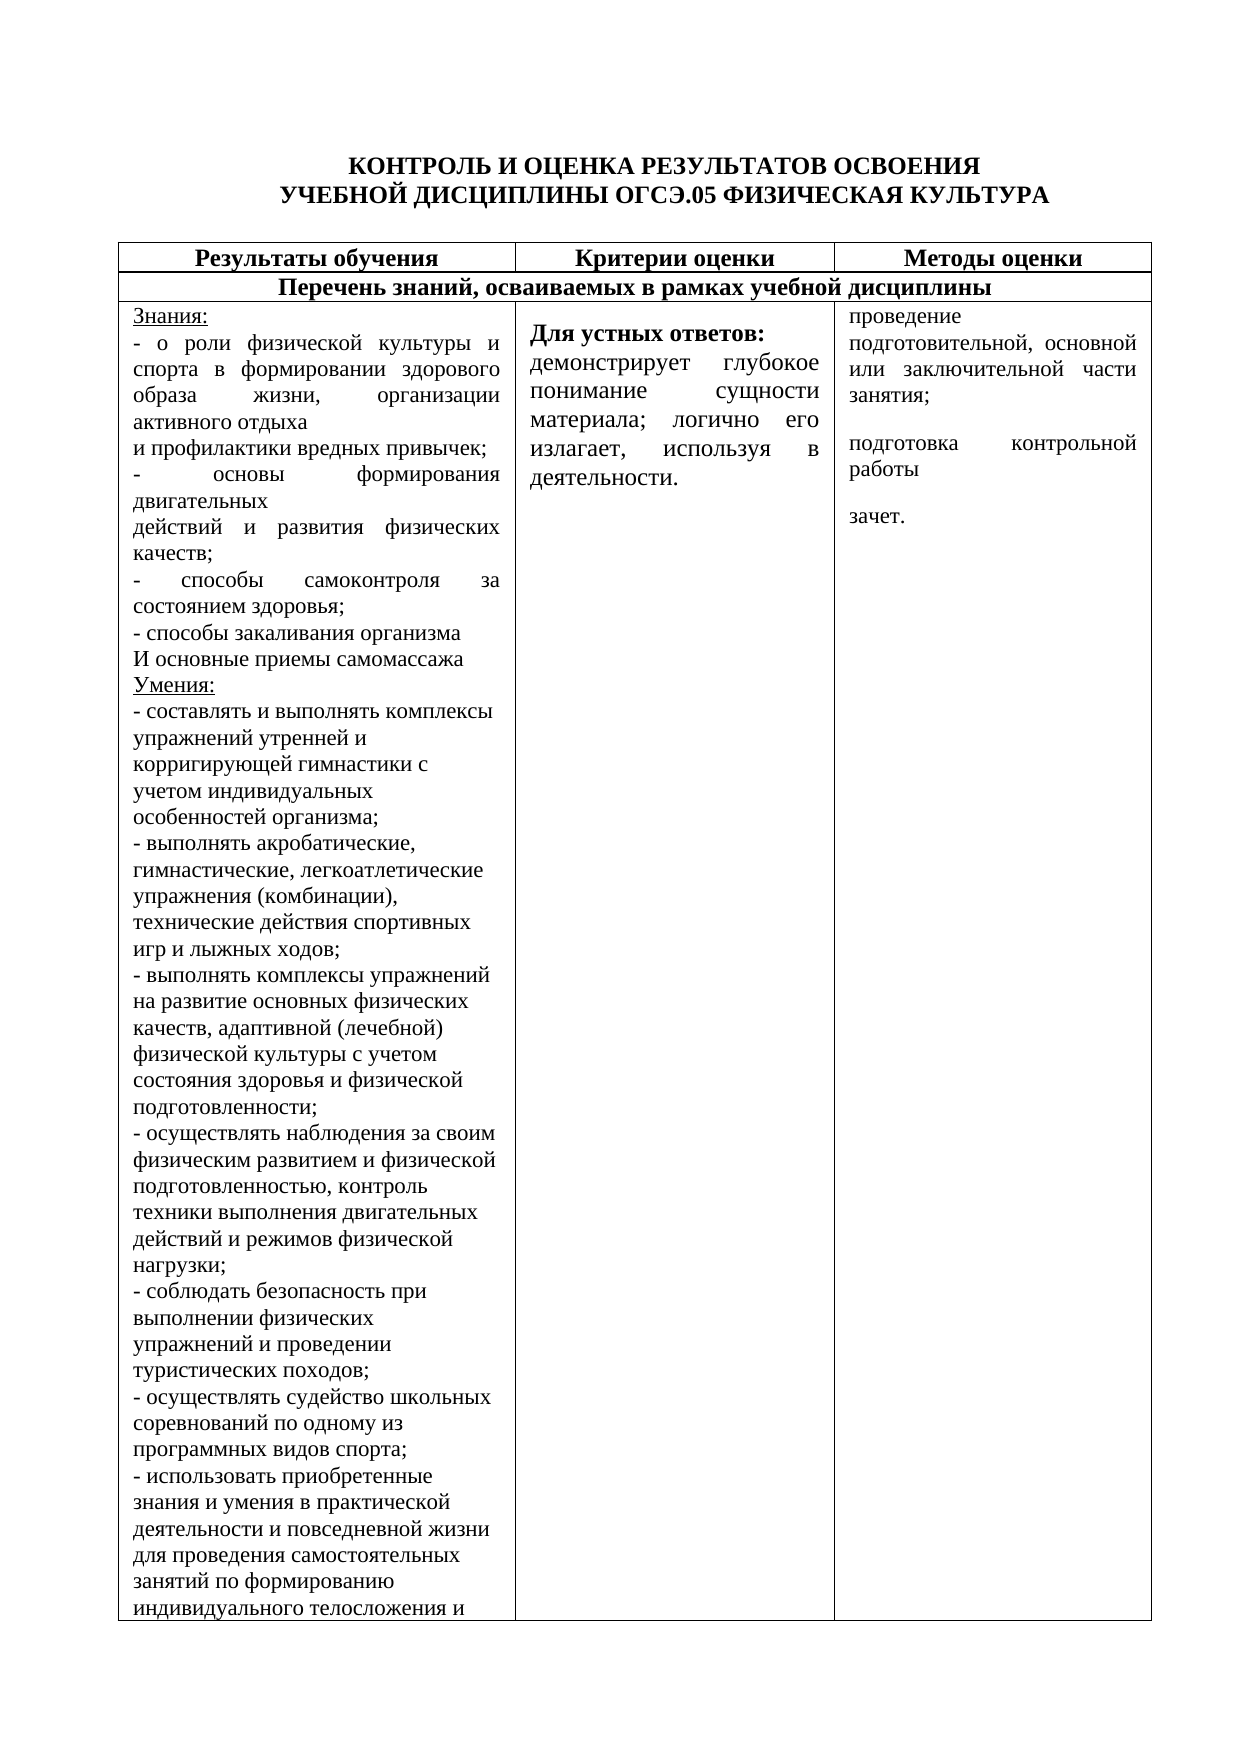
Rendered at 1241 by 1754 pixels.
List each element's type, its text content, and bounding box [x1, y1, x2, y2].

table_cell Перечень знаний, осваиваемых в рамках учебной дисциплины [119, 273, 1151, 301]
table_header Критерии оценки [516, 243, 834, 271]
table_header Методы оценки [835, 243, 1151, 271]
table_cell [516, 302, 834, 1620]
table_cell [835, 302, 1151, 1620]
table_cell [119, 302, 515, 1620]
table_header Результаты обучения [119, 243, 515, 271]
text УЧЕБНОЙ ДИСЦИПЛИНЫ ОГСЭ.05 ФИЗИЧЕСКАЯ КУЛЬТУРА [177, 180, 1152, 209]
text КОНТРОЛЬ И ОЦЕНКА РЕЗУЛЬТАТОВ ОСВОЕНИЯ [177, 151, 1152, 180]
